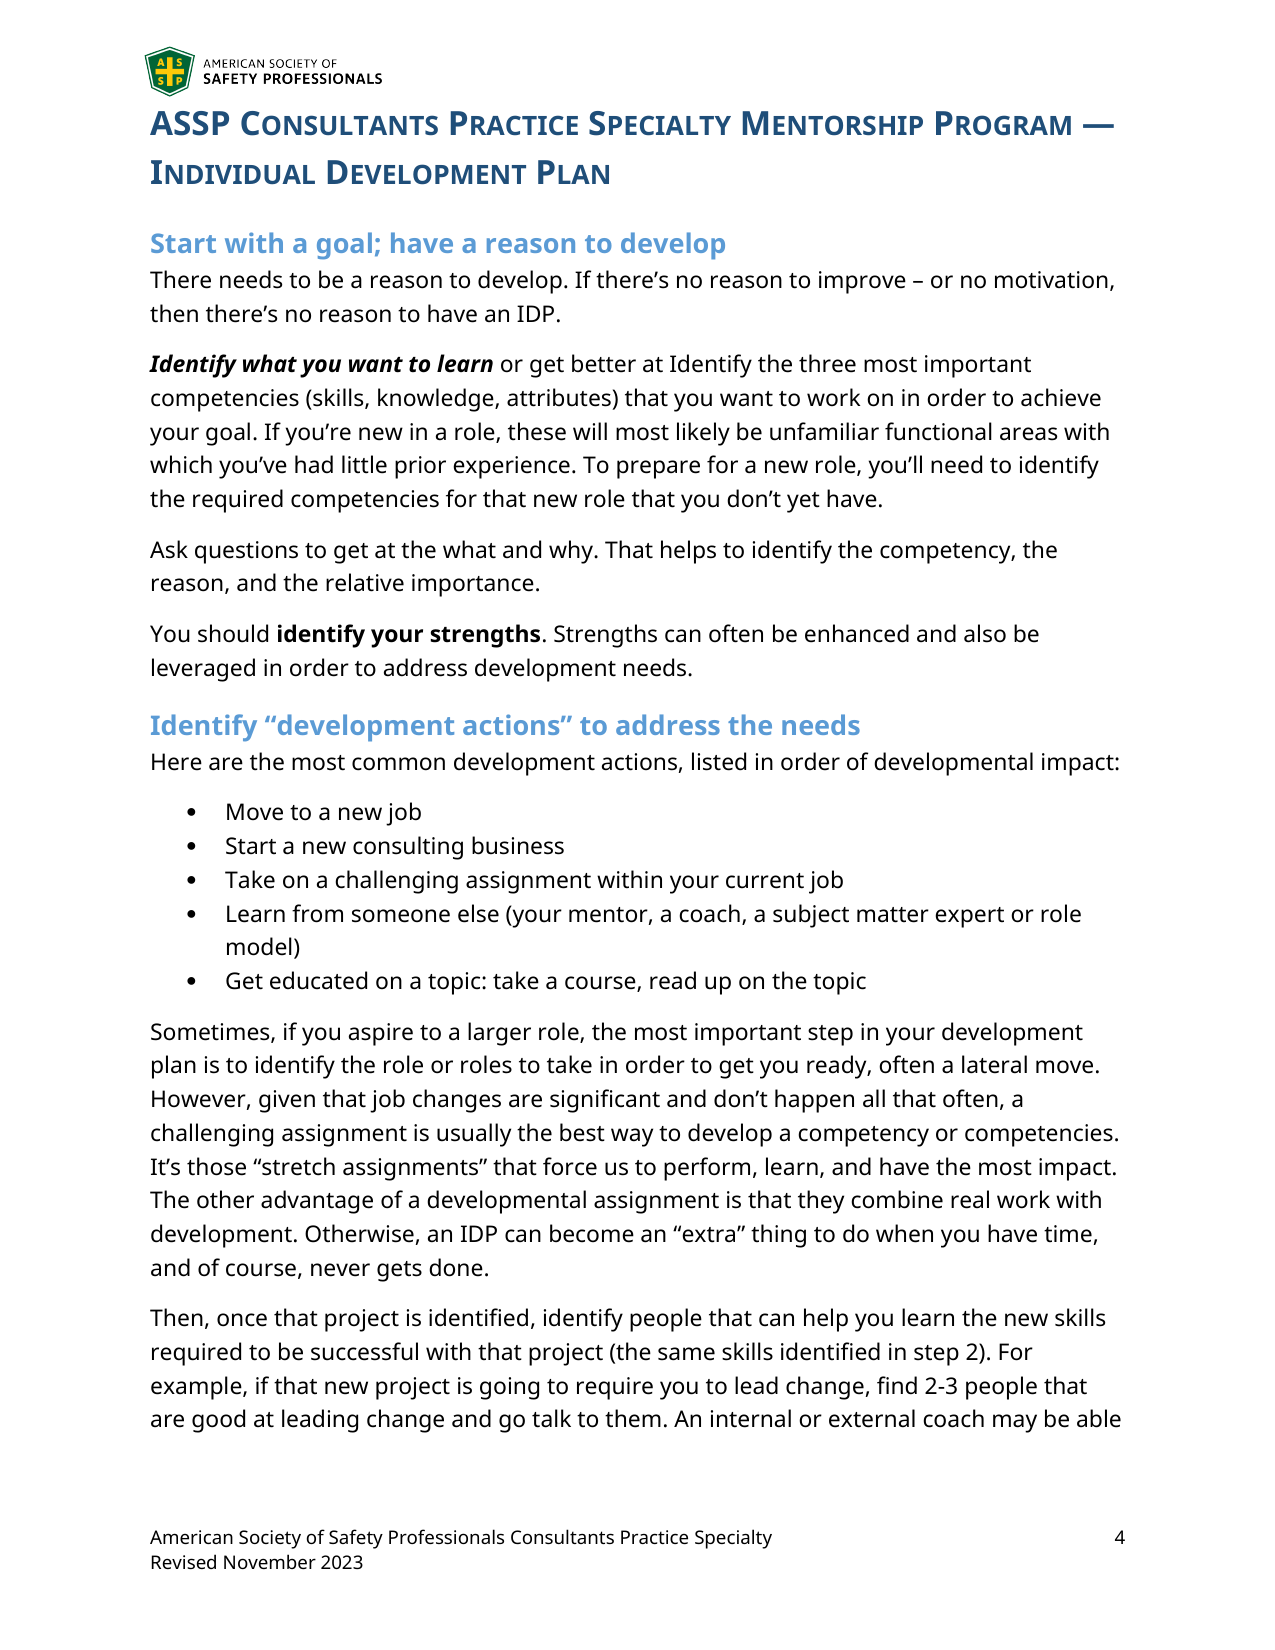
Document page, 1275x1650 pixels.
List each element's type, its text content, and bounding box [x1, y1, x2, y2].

text There needs to be a reason to develop. If there’s no reason to improve – or no motivation, then there’s no reason to have an IDP. [150, 264, 1125, 329]
list Start a new consulting business [187, 830, 1125, 861]
text Here are the most common development actions, listed in order of developmental impact: [150, 746, 1125, 777]
list Get educated on a topic: take a course, read up on the topic [187, 965, 1125, 996]
subtitle Start with a goal; have a reason to develop [150, 224, 1125, 261]
picture [217, 115, 223, 122]
text Sometimes, if you aspire to a larger role, the most important step in your development plan is to identify the role or roles to take in order to get you ready, often a lateral move. However, given that job changes are significant and don’t happen all that often, a challenging assignment is usually the best way to develop a competency or competencies. It’s those “stretch assignments” that force us to perform, learn, and have the most impact. The other advantage of a developmental assignment is that they combine real work with development. Otherwise, an IDP can become an “extra” thing to do when you have time, and of course, never gets done. [150, 1016, 1125, 1283]
picture [266, 119, 275, 129]
text Ask questions to get at the what and why. That helps to identify the competency, the reason, and the relative importance. [150, 534, 1125, 599]
text Identify what you want to learn or get better at Identify the three most important competencies (skills, knowledge, attributes) that you want to work on in order to achieve your goal. If you’re new in a role, these will most likely be unfamiliar functional areas with which you’ve had little prior experience. To prepare for a new role, you’ll need to identify the required competencies for that new role that you don’t yet have. [150, 348, 1125, 514]
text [150, 1302, 1125, 1435]
subtitle Identify “development actions” to address the needs [150, 706, 1125, 743]
picture [120, 14, 406, 129]
text You should identify your strengths. Strengths can often be enhanced and also be leveraged in order to address development needs. [150, 618, 1125, 683]
list Take on a challenging assignment within your current job [187, 864, 1125, 895]
list Learn from someone else (your mentor, a coach, a subject matter expert or role model) [187, 898, 1125, 963]
picture [159, 115, 164, 125]
list Move to a new job [187, 796, 1125, 828]
